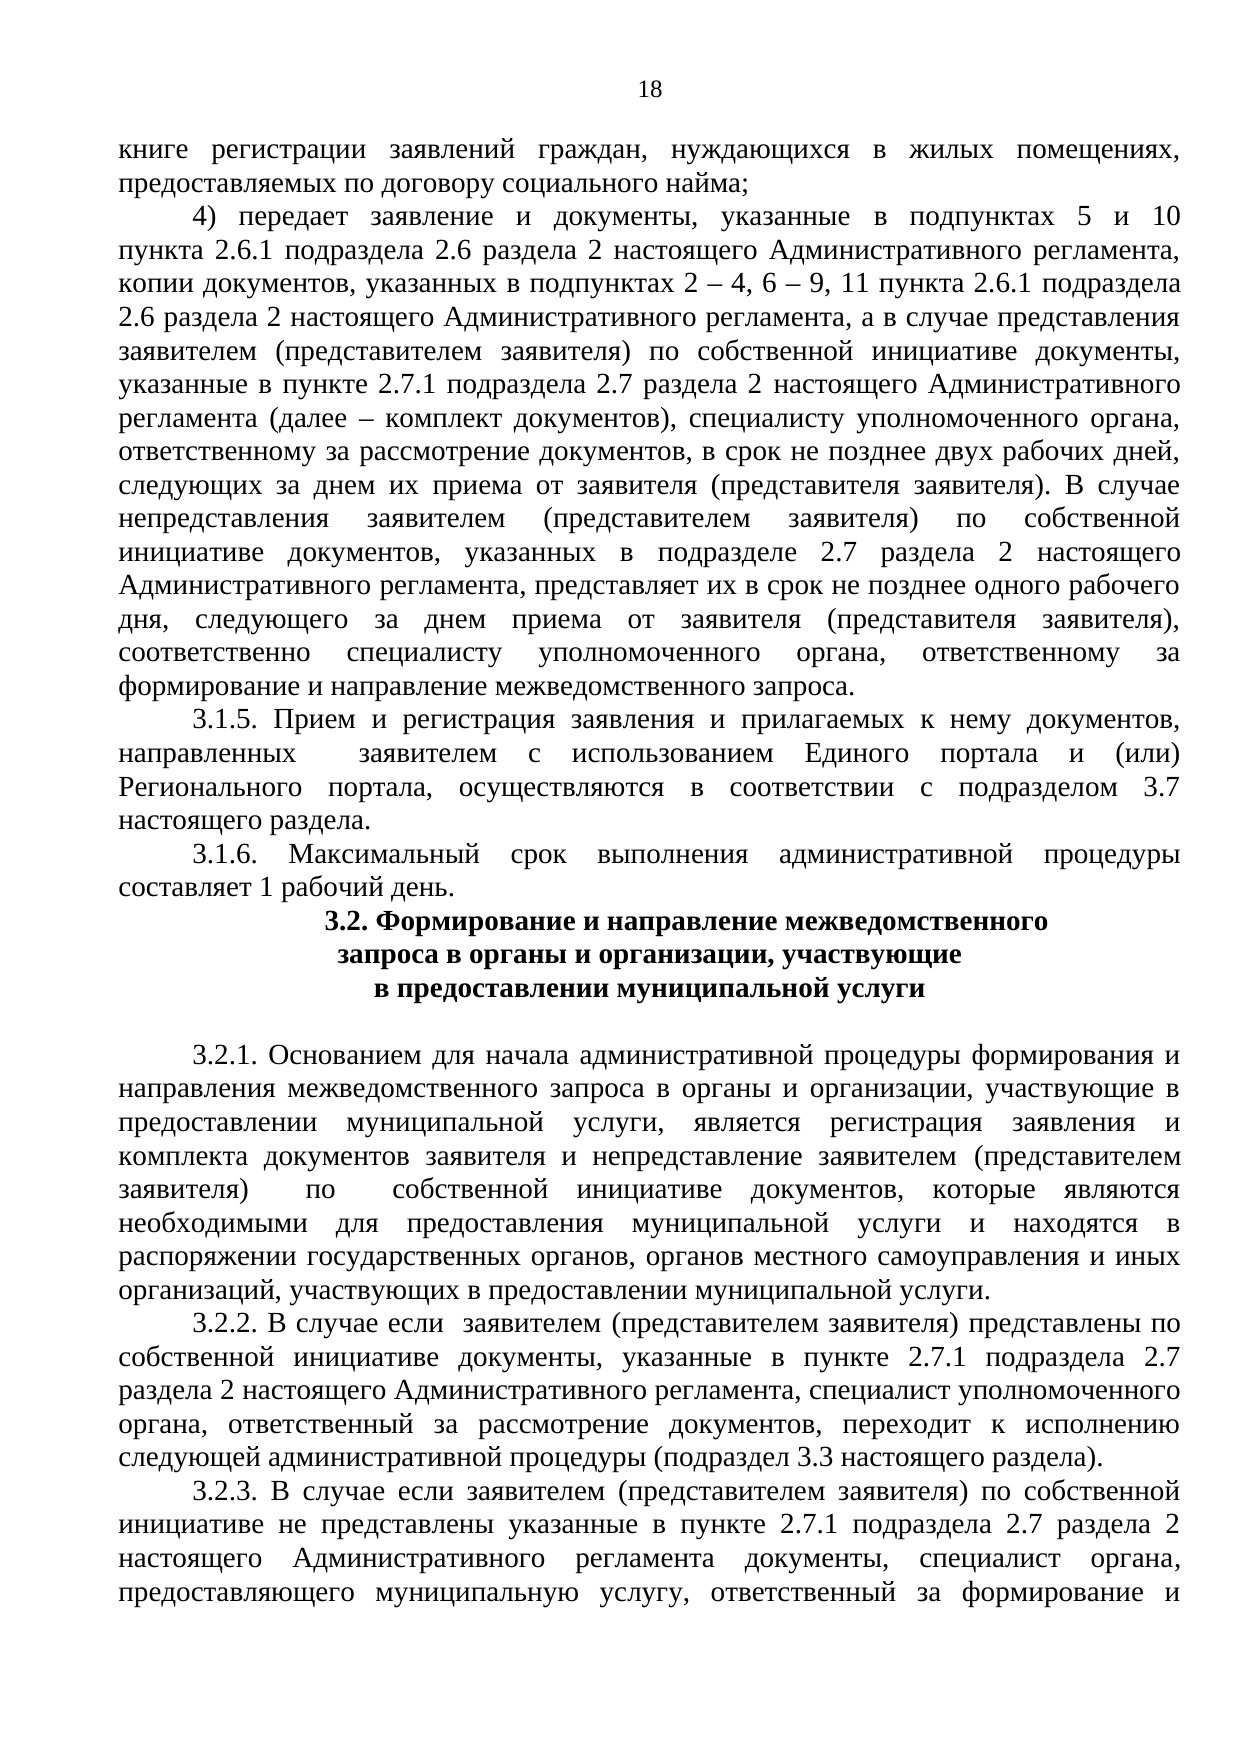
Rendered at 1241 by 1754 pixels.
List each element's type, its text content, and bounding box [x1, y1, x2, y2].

text 3.1.5. Прием и регистрация заявления и прилагаемых к нему документов, направленных заявителем с использованием Единого портала и (или) Регионального портала, осуществляются в соответствии с подразделом 3.7 настоящего раздела. [118, 702, 1181, 836]
text 3.2.2. В случае если заявителем (представителем заявителя) представлены по собственной инициативе документы, указанные в пункте 2.7.1 подраздела 2.7 раздела 2 настоящего Административного регламента, специалист уполномоченного органа, ответственный за рассмотрение документов, переходит к исполнению следующей административной процедуры (подраздел 3.3 настоящего раздела). [118, 1305, 1181, 1473]
text 3.1.6. Максимальный срок выполнения административной процедуры составляет 1 рабочий день. [118, 836, 1181, 903]
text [118, 1473, 1181, 1607]
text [118, 131, 1181, 198]
text 3.2.1. Основанием для начала административной процедуры формирования и направления межведомственного запроса в органы и организации, участвующие в предоставлении муниципальной услуги, является регистрация заявления и комплекта документов заявителя и непредставление заявителем (представителем заявителя) по собственной инициативе документов, которые являются необходимыми для предоставления муниципальной услуги и находятся в распоряжении государственных органов, органов местного самоуправления и иных организаций, участвующих в предоставлении муниципальной услуги. [118, 1037, 1181, 1305]
text в предоставлении муниципальной услуги [118, 970, 1181, 1003]
text запроса в органы и организации, участвующие [118, 936, 1181, 970]
text 4) передает заявление и документы, указанные в подпунктах 5 и 10 пункта 2.6.1 подраздела 2.6 раздела 2 настоящего Административного регламента, копии документов, указанных в подпунктах 2 – 4, 6 – 9, 11 пункта 2.6.1 подраздела 2.6 раздела 2 настоящего Административного регламента, а в случае представления заявителем (представителем заявителя) по собственной инициативе документы, указанные в пункте 2.7.1 подраздела 2.7 раздела 2 настоящего Административного регламента (далее – комплект документов), специалисту уполномоченного органа, ответственному за рассмотрение документов, в срок не позднее двух рабочих дней, следующих за днем их приема от заявителя (представителя заявителя). В случае непредставления заявителем (представителем заявителя) по собственной инициативе документов, указанных в подразделе 2.7 раздела 2 настоящего Административного регламента, представляет их в срок не позднее одного рабочего дня, следующего за днем приема от заявителя (представителя заявителя), соответственно специалисту уполномоченного органа, ответственному за формирование и направление межведомственного запроса. [118, 198, 1181, 702]
text 3.2. Формирование и направление межведомственного [118, 903, 1181, 936]
